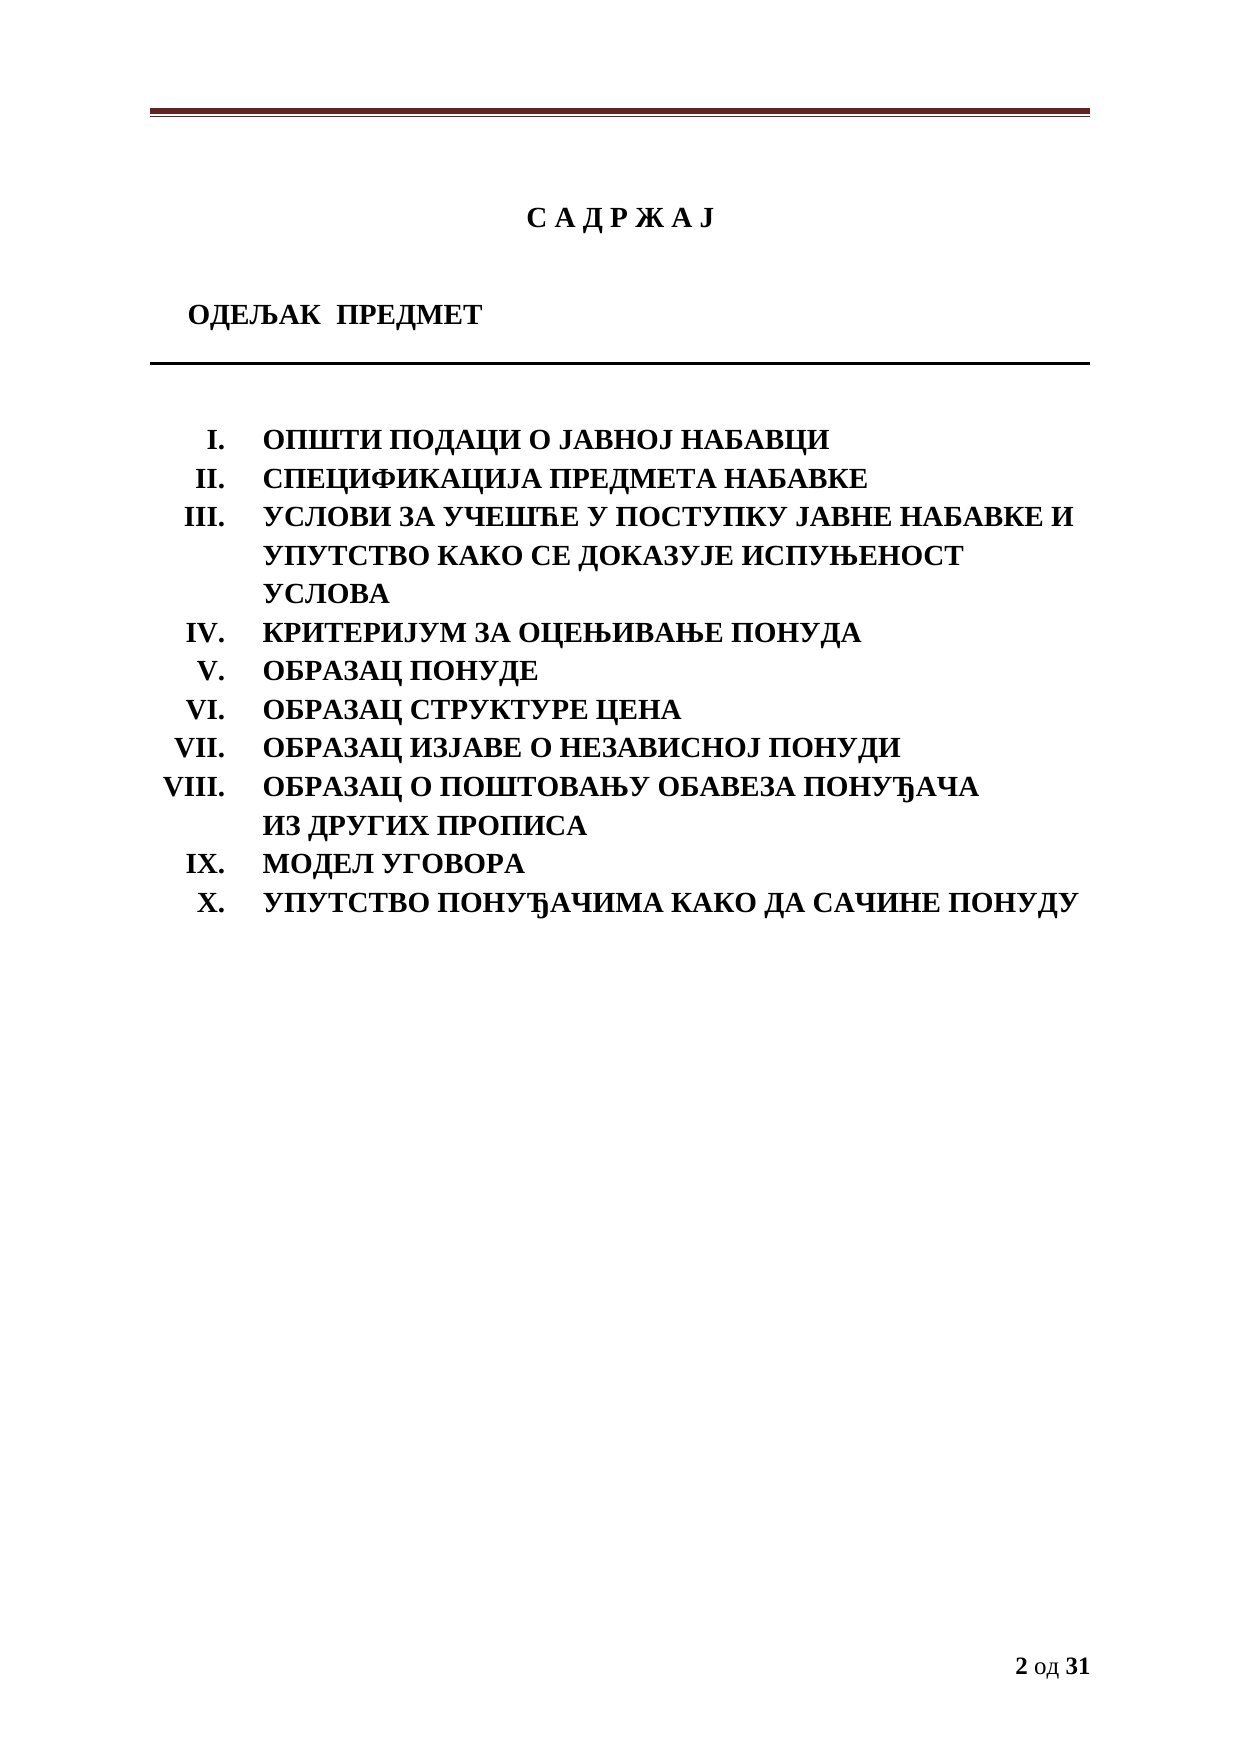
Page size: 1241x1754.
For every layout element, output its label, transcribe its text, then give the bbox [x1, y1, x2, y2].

list КРИТЕРИЈУМ ЗА ОЦЕЊИВАЊЕ ПОНУДА [225, 615, 1090, 648]
list ОПШТИ ПОДАЦИ О ЈАВНОЈ НАБАВЦИ [225, 422, 1090, 456]
list МОДЕЛ УГОВОРА [225, 846, 1090, 880]
list ИЗ ДРУГИХ ПРОПИСА [262, 808, 1090, 841]
list ОБРАЗАЦ СТРУКТУРЕ ЦЕНА [225, 692, 1090, 726]
text ОДЕЉАК ПРЕДМЕТ [150, 297, 1090, 331]
subtitle С А Д Р Ж А Ј [150, 200, 1090, 233]
list УПУТСТВО ПОНУЂАЧИМА КАКО ДА САЧИНЕ ПОНУДУ [225, 885, 1090, 918]
list ОБРАЗАЦ ИЗЈАВЕ О НЕЗАВИСНОЈ ПОНУДИ [225, 731, 1090, 764]
list СПЕЦИФИКАЦИЈА ПРЕДМЕТА НАБАВКЕ [225, 461, 1090, 494]
list ОБРАЗАЦ О ПОШТОВАЊУ ОБАВЕЗА ПОНУЂАЧА [225, 769, 1090, 803]
list УСЛОВИ ЗА УЧЕШЋЕ У ПОСТУПКУ ЈАВНЕ НАБАВКЕ И УПУТСТВО КАКО СЕ ДОКАЗУЈЕ ИСПУЊЕНОСТ УСЛОВА [225, 499, 1090, 610]
list ОБРАЗАЦ ПОНУДЕ [225, 653, 1090, 687]
